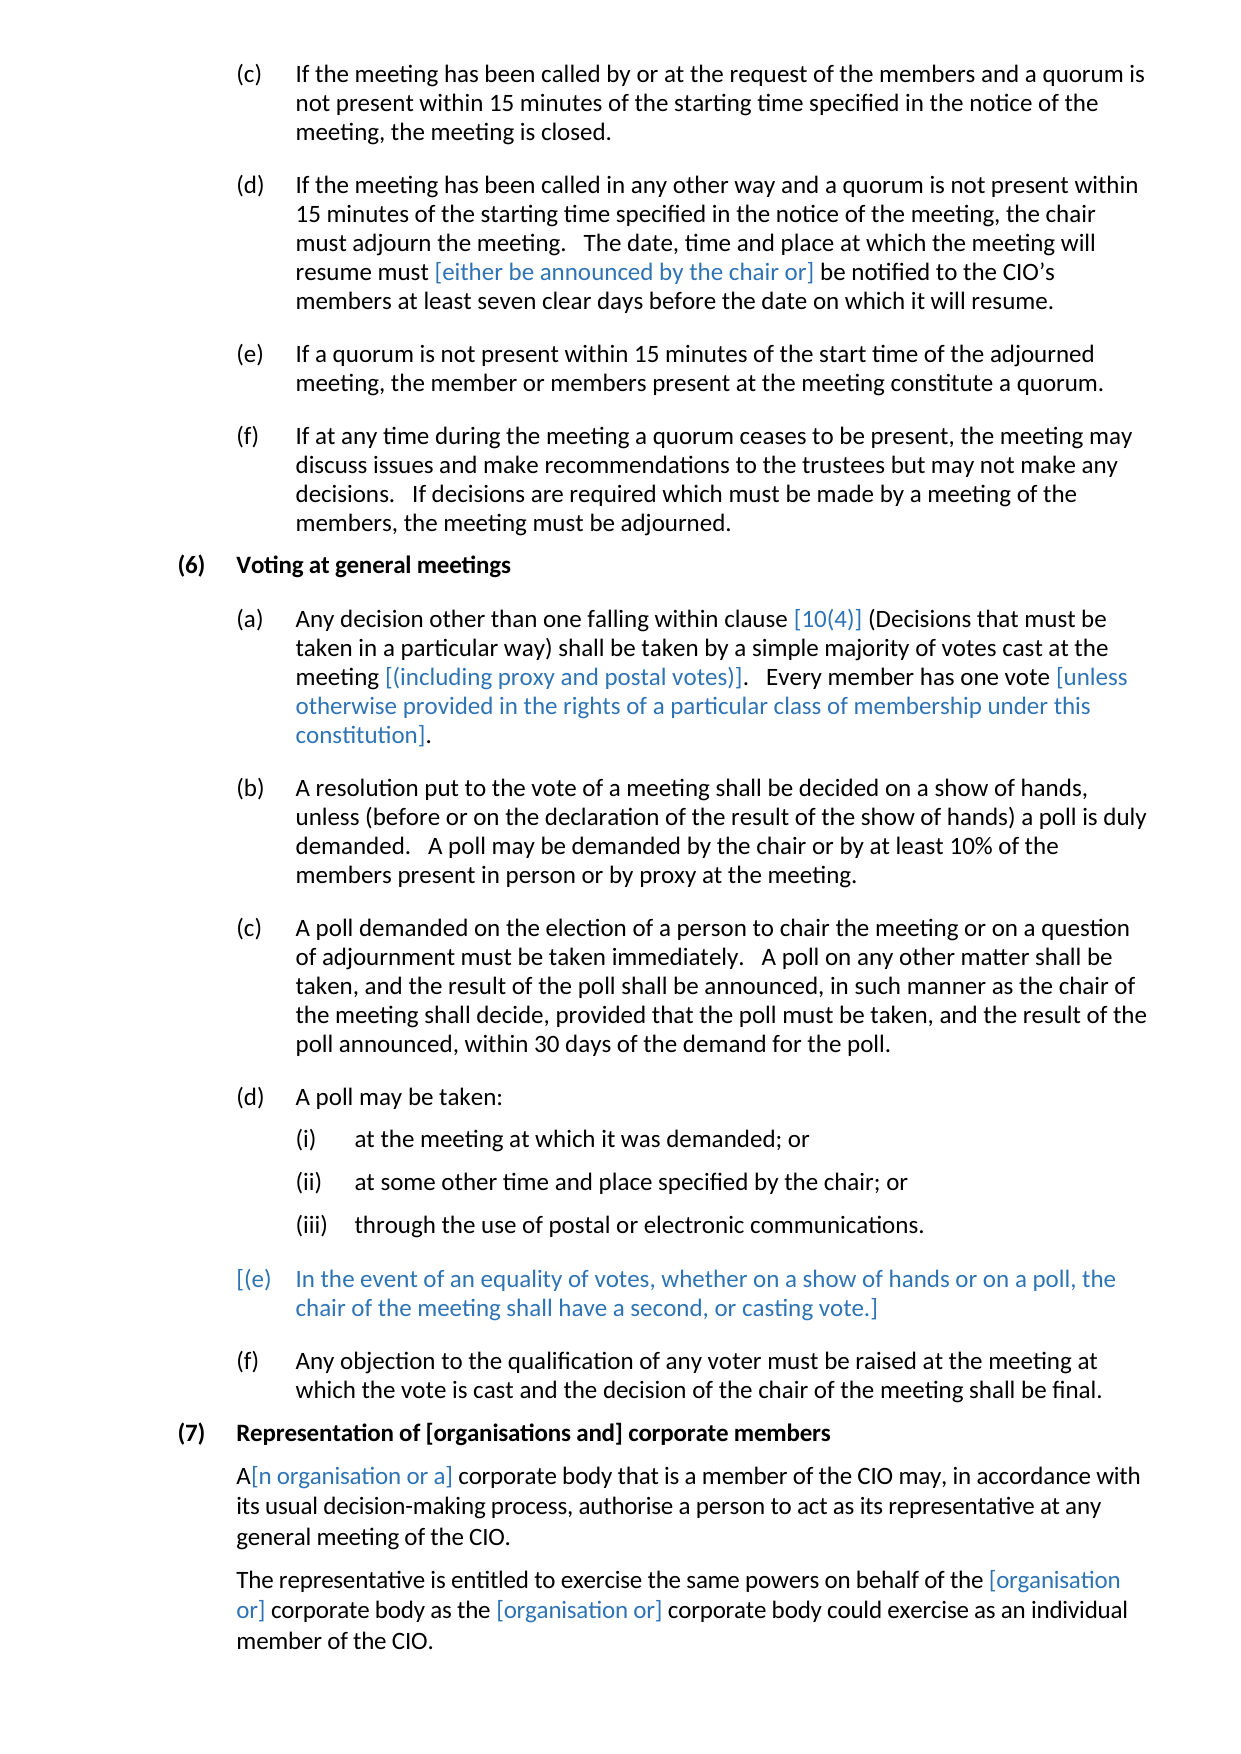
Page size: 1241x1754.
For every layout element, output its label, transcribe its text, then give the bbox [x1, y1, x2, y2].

text The representative is entitled to exercise the same powers on behalf of the [organisation or] corporate body as the [organisation or] corporate body could exercise as an individual member of the CIO. [236, 1564, 1152, 1655]
subtitle (ii) at some other time and place specified by the chair; or [295, 1167, 1152, 1197]
subtitle (e) If a quorum is not present within 15 minutes of the start time of the adjourned meeting, the member or members present at the meeting constitute a quorum. [236, 339, 1152, 397]
subtitle (d) If the meeting has been called in any other way and a quorum is not present within 15 minutes of the starting time specified in the notice of the meeting, the chair must adjourn the meeting. The date, time and place at which the meeting will resume must [either be announced by the chair or] be notified to the CIO’s members at least seven clear days before the date on which it will resume. [236, 170, 1152, 315]
subtitle (f) Any objection to the qualification of any voter must be raised at the meeting at which the vote is cast and the decision of the chair of the meeting shall be final. [236, 1346, 1152, 1404]
subtitle [(e) In the event of an equality of votes, whether on a show of hands or on a poll, the chair of the meeting shall have a second, or casting vote.] [236, 1264, 1152, 1322]
subtitle (c) If the meeting has been called by or at the request of the members and a quorum is not present within 15 minutes of the starting time specified in the notice of the meeting, the meeting is closed. [236, 59, 1152, 146]
subtitle (7) Representation of [organisations and] corporate members [177, 1417, 1152, 1447]
text A[n organisation or a] corporate body that is a member of the CIO may, in accordance with its usual decision-making process, authorise a person to act as its representative at any general meeting of the CIO. [236, 1460, 1152, 1551]
subtitle (a) Any decision other than one falling within clause [10(4)] (Decisions that must be taken in a particular way) shall be taken by a simple majority of votes cast at the meeting [(including proxy and postal votes)]. Every member has one vote [unless otherwise provided in the rights of a particular class of membership under this constitution]. [236, 604, 1152, 749]
subtitle (i) at the meeting at which it was demanded; or [295, 1123, 1152, 1154]
subtitle (d) A poll may be taken: [236, 1082, 1152, 1111]
subtitle (f) If at any time during the meeting a quorum ceases to be present, the meeting may discuss issues and make recommendations to the trustees but may not make any decisions. If decisions are required which must be made by a meeting of the members, the meeting must be adjourned. [236, 421, 1152, 537]
subtitle (c) A poll demanded on the election of a person to chair the meeting or on a question of adjournment must be taken immediately. A poll on any other matter shall be taken, and the result of the poll shall be announced, in such manner as the chair of the meeting shall decide, provided that the poll must be taken, and the result of the poll announced, within 30 days of the demand for the poll. [236, 913, 1152, 1058]
subtitle (b) A resolution put to the vote of a meeting shall be decided on a show of hands, unless (before or on the declaration of the result of the show of hands) a poll is duly demanded. A poll may be demanded by the chair or by at least 10% of the members present in person or by proxy at the meeting. [236, 773, 1152, 889]
subtitle (6) Voting at general meetings [177, 549, 1152, 580]
subtitle (iii) through the use of postal or electronic communications. [295, 1209, 1152, 1240]
